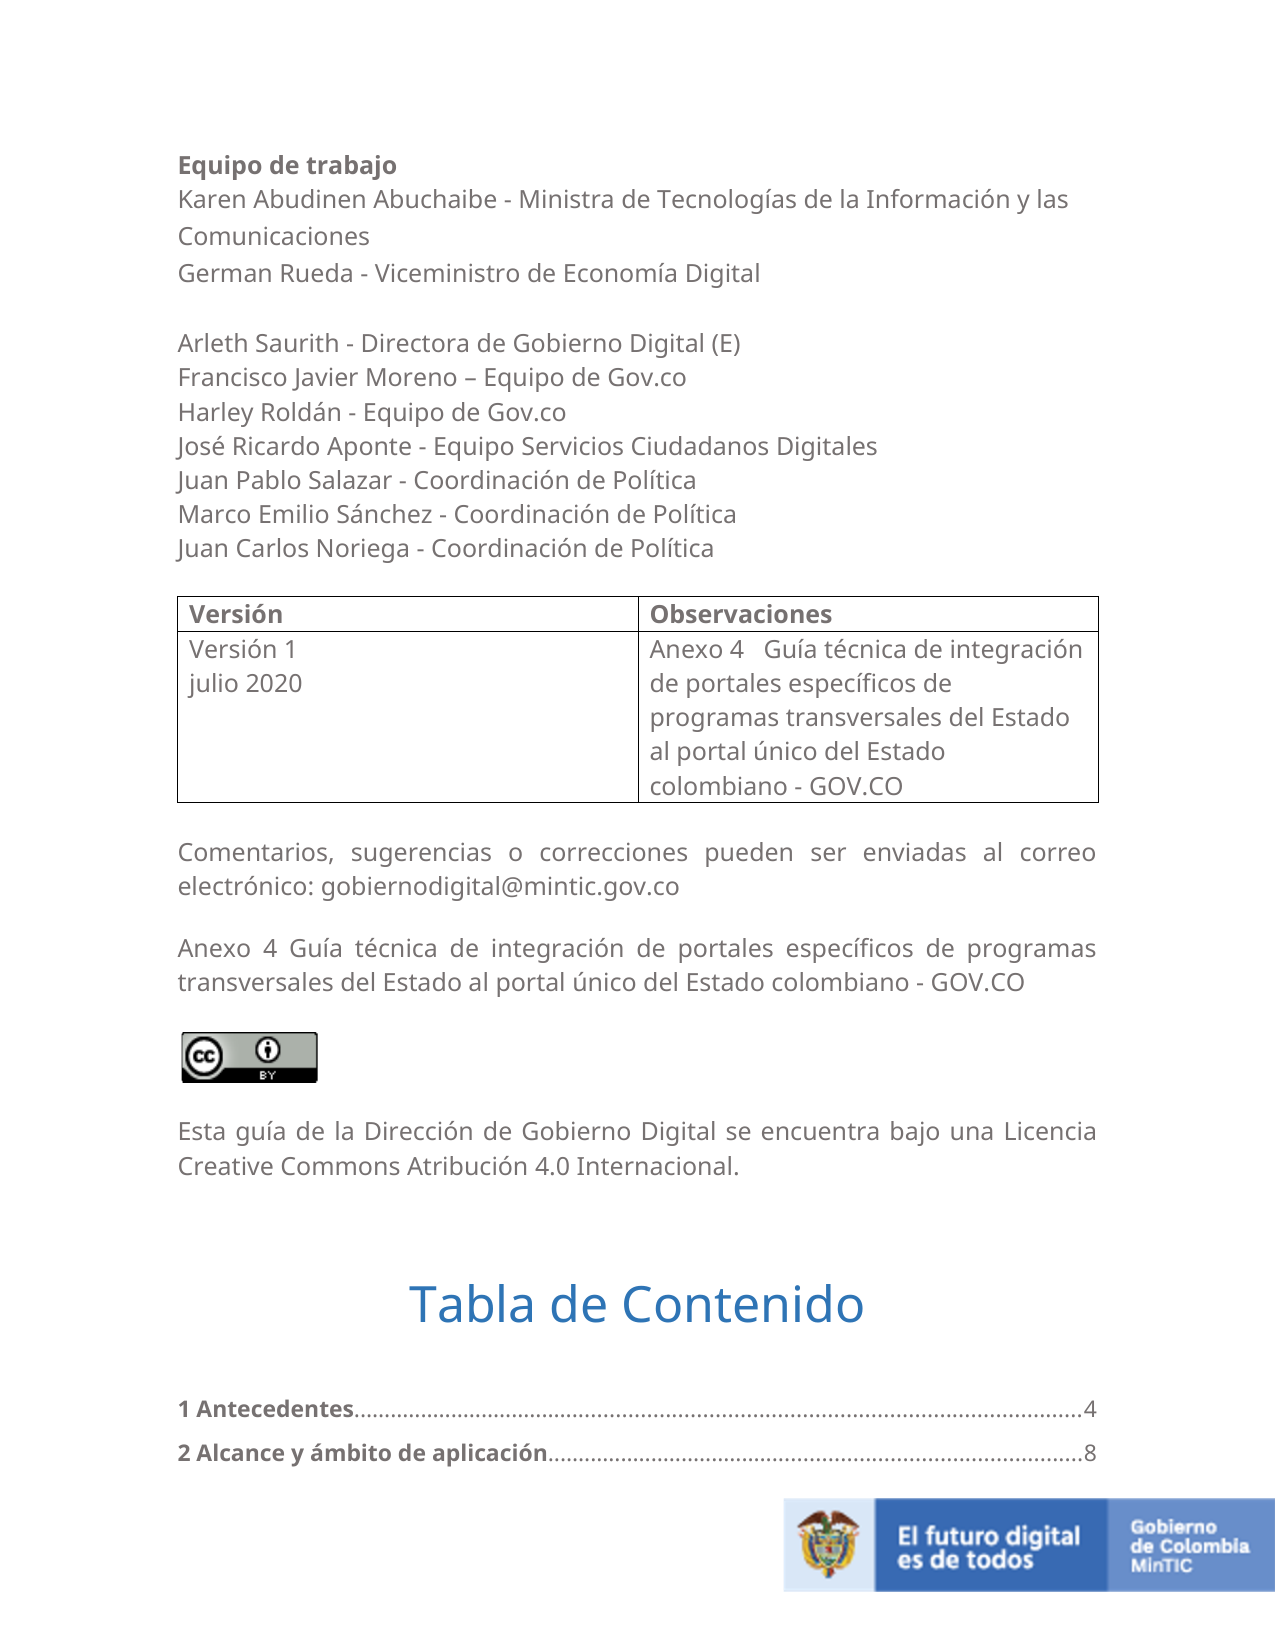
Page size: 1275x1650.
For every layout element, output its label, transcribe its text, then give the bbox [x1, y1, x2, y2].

text Esta guía de la Dirección de Gobierno Digital se encuentra bajo una Licencia Creative Commons Atribución 4.0 Internacional. [177, 1114, 1098, 1182]
text Anexo 4 Guía técnica de integración de portales específicos de programas transversales del Estado al portal único del Estado colombiano - GOV.CO [177, 931, 1098, 999]
text Harley Roldán - Equipo de Gov.co [177, 394, 1098, 428]
text Arleth Saurith - Directora de Gobierno Digital (E) [177, 326, 1098, 360]
text Equipo de trabajo [177, 148, 1098, 182]
text Juan Pablo Salazar - Coordinación de Política [177, 462, 1098, 496]
text German Rueda - Viceministro de Economía Digital [177, 255, 1098, 289]
text José Ricardo Aponte - Equipo Servicios Ciudadanos Digitales [177, 428, 1098, 462]
table_header Observaciones [639, 597, 1098, 631]
text Karen Abudinen Abuchaibe - Ministra de Tecnologías de la Información y las Comunicaciones [177, 182, 1098, 252]
table_cell Anexo 4 Guía técnica de integración de portales específicos de programas transversales del Estado al portal único del Estado colombiano - GOV.CO [639, 632, 1098, 802]
text Comentarios, sugerencias o correcciones pueden ser enviadas al correo electrónico: gobiernodigital@mintic.gov.co [177, 834, 1098, 903]
text Francisco Javier Moreno – Equipo de Gov.co [177, 360, 1098, 394]
picture [783, 1498, 1275, 1592]
table_cell Versión 1 julio 2020 [178, 632, 638, 802]
text Juan Carlos Noriega - Coordinación de Política [177, 530, 1098, 564]
table_header Versión [178, 597, 638, 631]
picture [181, 1032, 318, 1083]
text Marco Emilio Sánchez - Coordinación de Política [177, 496, 1098, 530]
